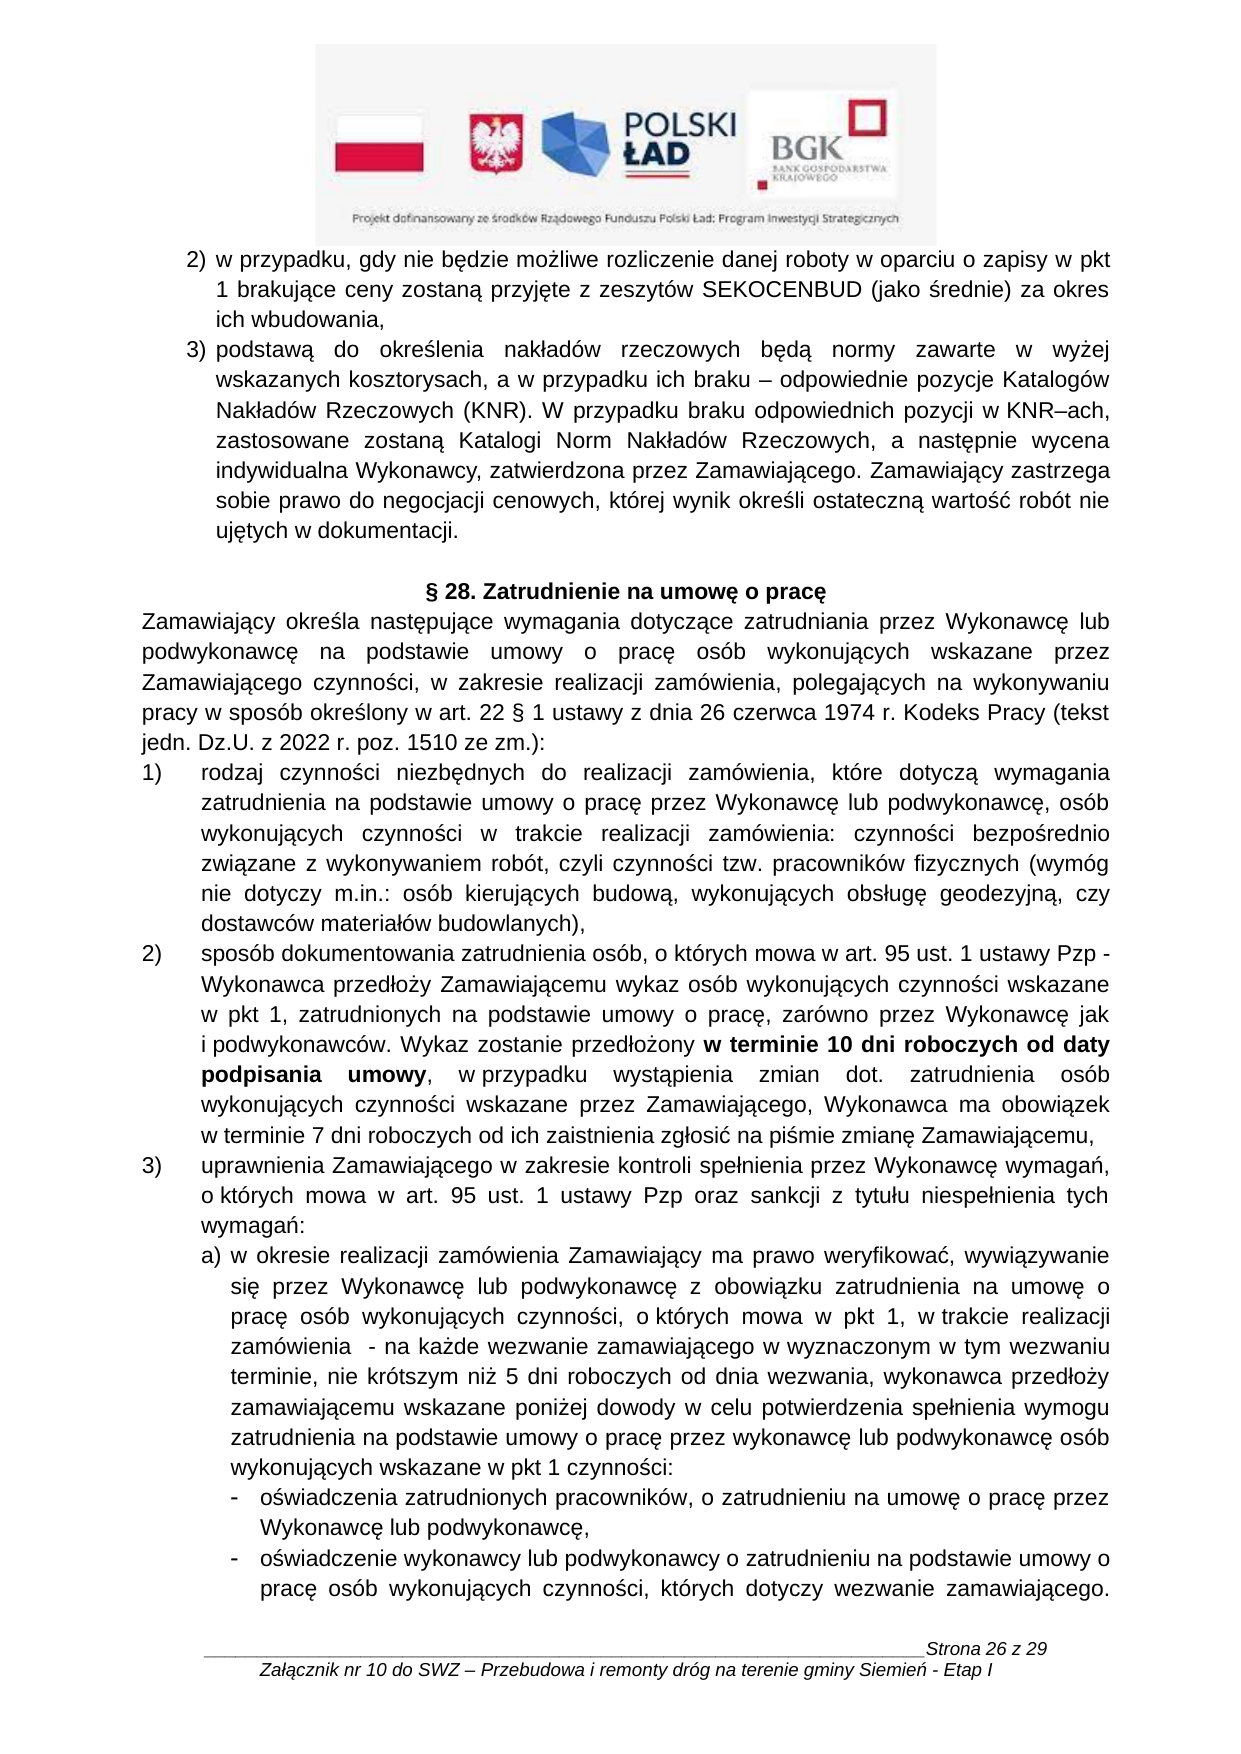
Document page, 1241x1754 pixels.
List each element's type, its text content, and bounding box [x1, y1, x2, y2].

list w okresie realizacji zamówienia Zamawiający ma prawo weryfikować, wywiązywanie się przez Wykonawcę lub podwykonawcę z obowiązku zatrudnienia na umowę o pracę osób wykonujących czynności, o których mowa w pkt 1, w trakcie realizacji zamówienia - na każde wezwanie zamawiającego w wyznaczonym w tym wezwaniu terminie, nie krótszym niż 5 dni roboczych od dnia wezwania, wykonawca przedłoży zamawiającemu wskazane poniżej dowody w celu potwierdzenia spełnienia wymogu zatrudnienia na podstawie umowy o pracę przez wykonawcę lub podwykonawcę osób wykonujących wskazane w pkt 1 czynności: [201, 1242, 1110, 1480]
text § 28. Zatrudnienie na umowę o pracę [142, 578, 1110, 604]
list sposób dokumentowania zatrudnienia osób, o których mowa w art. 95 ust. 1 ustawy Pzp - Wykonawca przedłoży Zamawiającemu wykaz osób wykonujących czynności wskazane w pkt 1, zatrudnionych na podstawie umowy o pracę, zarówno przez Wykonawcę jak i podwykonawców. Wykaz zostanie przedłożony w terminie 10 dni roboczych od daty podpisania umowy, w przypadku wystąpienia zmian dot. zatrudnienia osób wykonujących czynności wskazane przez Zamawiającego, Wykonawca ma obowiązek w terminie 7 dni roboczych od ich zaistnienia zgłosić na piśmie zmianę Zamawiającemu, [142, 940, 1110, 1148]
list oświadczenia zatrudnionych pracowników, o zatrudnieniu na umowę o pracę przez Wykonawcę lub podwykonawcę, [230, 1484, 1110, 1541]
text Zamawiający określa następujące wymagania dotyczące zatrudniania przez Wykonawcę lub podwykonawcę na podstawie umowy o pracę osób wykonujących wskazane przez Zamawiającego czynności, w zakresie realizacji zamówienia, polegających na wykonywaniu pracy w sposób określony w art. 22 § 1 ustawy z dnia 26 czerwca 1974 r. Kodeks Pracy (tekst jedn. Dz.U. z 2022 r. poz. 1510 ze zm.): [142, 608, 1110, 755]
list rodzaj czynności niezbędnych do realizacji zamówienia, które dotyczą wymagania zatrudnienia na podstawie umowy o pracę przez Wykonawcę lub podwykonawcę, osób wykonujących czynności w trakcie realizacji zamówienia: czynności bezpośrednio związane z wykonywaniem robót, czyli czynności tzw. pracowników fizycznych (wymóg nie dotyczy m.in.: osób kierujących budową, wykonujących obsługę geodezyjną, czy dostawców materiałów budowlanych), [142, 759, 1110, 936]
picture [315, 44, 937, 246]
list uprawnienia Zamawiającego w zakresie kontroli spełnienia przez Wykonawcę wymagań, o których mowa w art. 95 ust. 1 ustawy Pzp oraz sankcji z tytułu niespełnienia tych wymagań: [142, 1152, 1110, 1238]
list w przypadku, gdy nie będzie możliwe rozliczenie danej roboty w oparciu o zapisy w pkt 1 brakujące ceny zostaną przyjęte z zeszytów SEKOCENBUD (jako średnie) za okres ich wbudowania, [186, 246, 1110, 332]
list podstawą do określenia nakładów rzeczowych będą normy zawarte w wyżej wskazanych kosztorysach, a w przypadku ich braku – odpowiednie pozycje Katalogów Nakładów Rzeczowych (KNR). W przypadku braku odpowiednich pozycji w KNR–ach, zastosowane zostaną Katalogi Norm Nakładów Rzeczowych, a następnie wycena indywidualna Wykonawcy, zatwierdzona przez Zamawiającego. Zamawiający zastrzega sobie prawo do negocjacji cenowych, której wynik określi ostateczną wartość robót nie ujętych w dokumentacji. [186, 336, 1110, 544]
